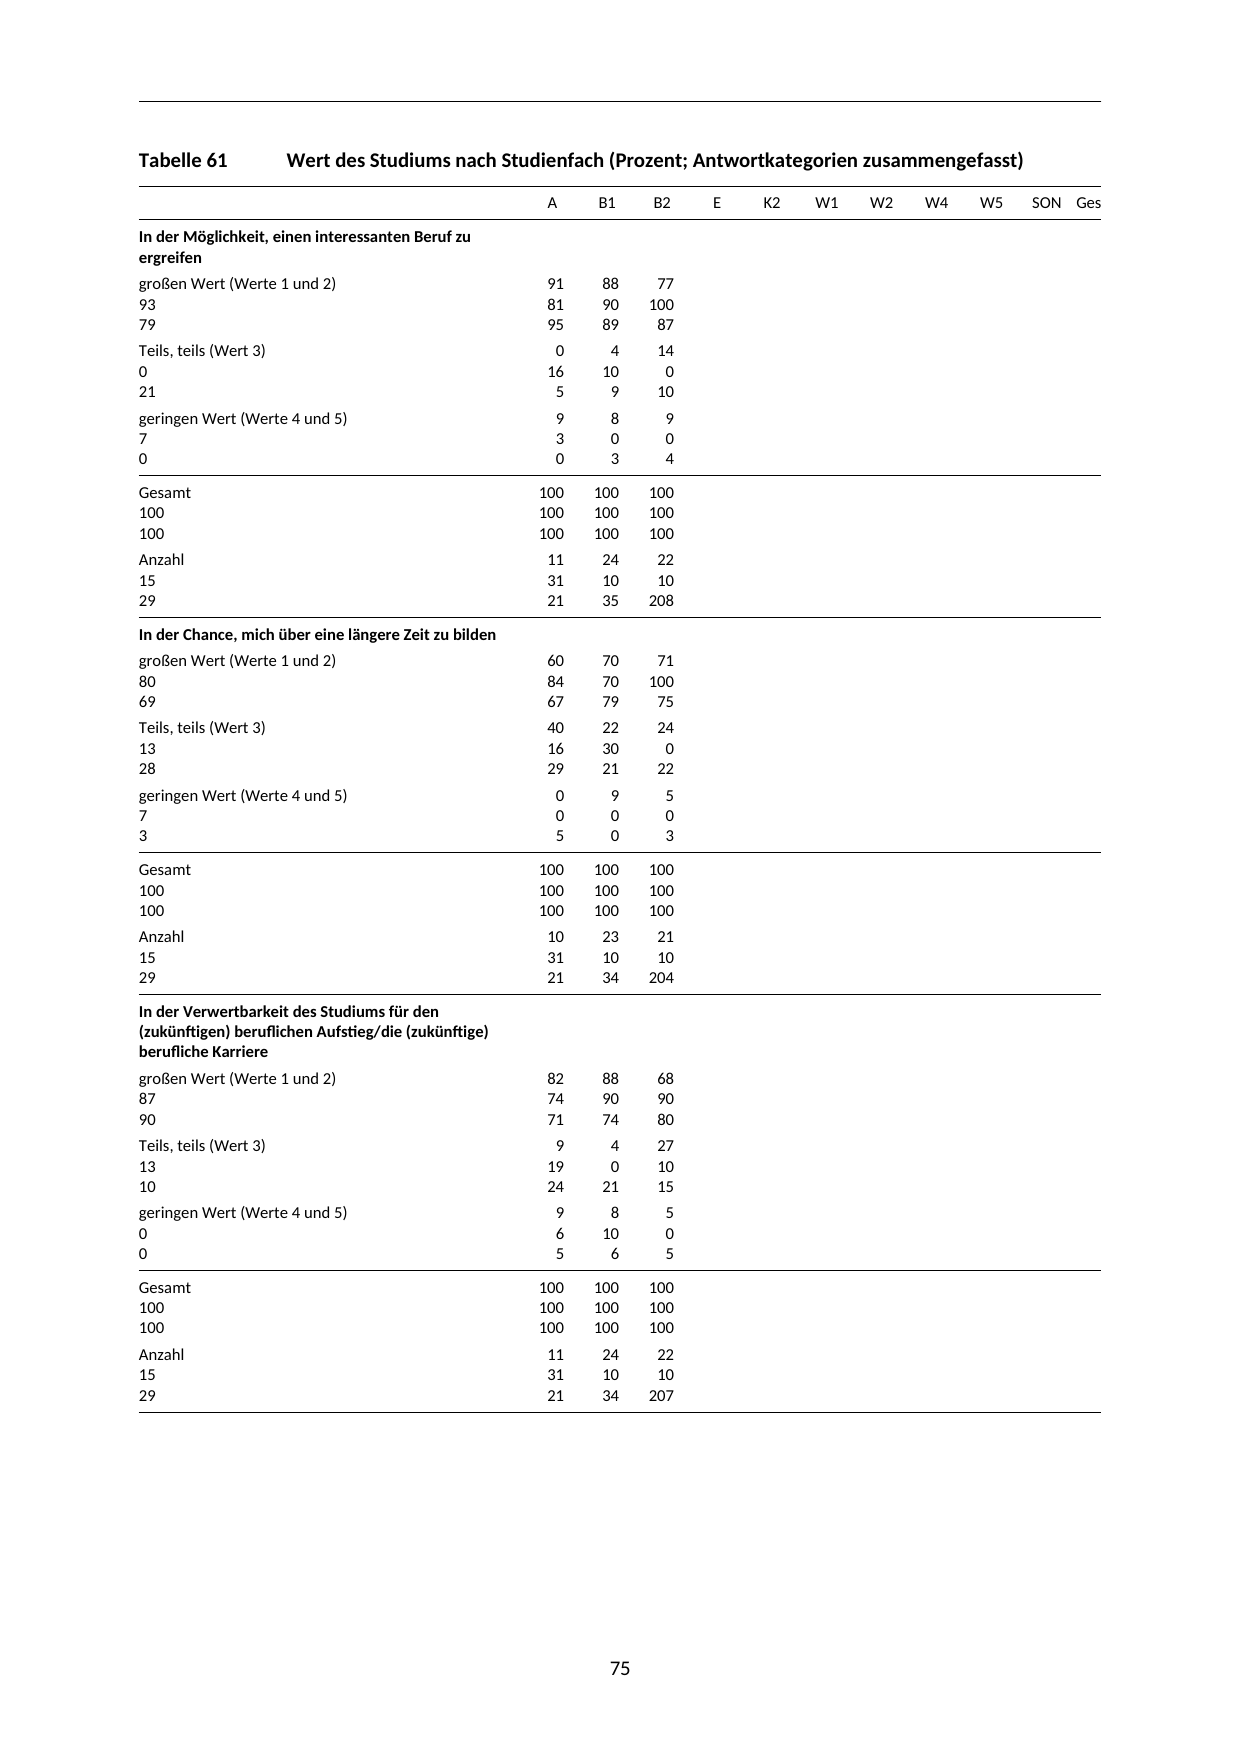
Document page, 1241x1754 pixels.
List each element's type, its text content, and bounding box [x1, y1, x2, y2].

text großen Wert (Werte 1 und 2) 60 70 71 80 84 70 100 69 67 79 75 [139, 651, 511, 712]
text In der Verwertbarkeit des Studiums für den (zukünftigen) beruflichen Aufstieg/die (zukünftige) berufliche Karriere [139, 1001, 511, 1062]
text großen Wert (Werte 1 und 2) 82 88 68 87 74 90 90 90 71 74 80 [139, 1068, 511, 1129]
text In der Chance, mich über eine längere Zeit zu bilden [139, 624, 511, 644]
text geringen Wert (Werte 4 und 5) 9 8 9 7 3 0 0 0 0 3 4 [139, 408, 511, 469]
text Gesamt 100 100 100 100 100 100 100 100 100 100 100 [139, 482, 511, 543]
text Teils, teils (Wert 3) 9 4 27 13 19 0 10 10 24 21 15 [139, 1136, 511, 1196]
text A B1 B2 E K2 W1 W2 W4 W5 SON Ges [139, 193, 1101, 213]
text Teils, teils (Wert 3) 40 22 24 13 16 30 0 28 29 21 22 [139, 718, 511, 779]
text geringen Wert (Werte 4 und 5) 9 8 5 0 6 10 0 0 5 6 5 [139, 1203, 511, 1264]
text Teils, teils (Wert 3) 0 4 14 0 16 10 0 21 5 9 10 [139, 341, 511, 402]
text Anzahl 11 24 22 15 31 10 10 29 21 34 207 [139, 1344, 511, 1405]
text geringen Wert (Werte 4 und 5) 0 9 5 7 0 0 0 3 5 0 3 [139, 785, 511, 846]
text In der Möglichkeit, einen interessanten Beruf zu ergreifen [139, 227, 511, 267]
text Anzahl 11 24 22 15 31 10 10 29 21 35 208 [139, 549, 511, 611]
text Gesamt 100 100 100 100 100 100 100 100 100 100 100 [139, 1277, 511, 1338]
text Anzahl 10 23 21 15 31 10 10 29 21 34 204 [139, 927, 511, 988]
text Gesamt 100 100 100 100 100 100 100 100 100 100 100 [139, 859, 511, 920]
text großen Wert (Werte 1 und 2) 91 88 77 93 81 90 100 79 95 89 87 [139, 273, 511, 334]
text Tabelle 61 Wert des Studiums nach Studienfach (Prozent; Antwortkategorien zusammengefasst) [139, 148, 1101, 173]
